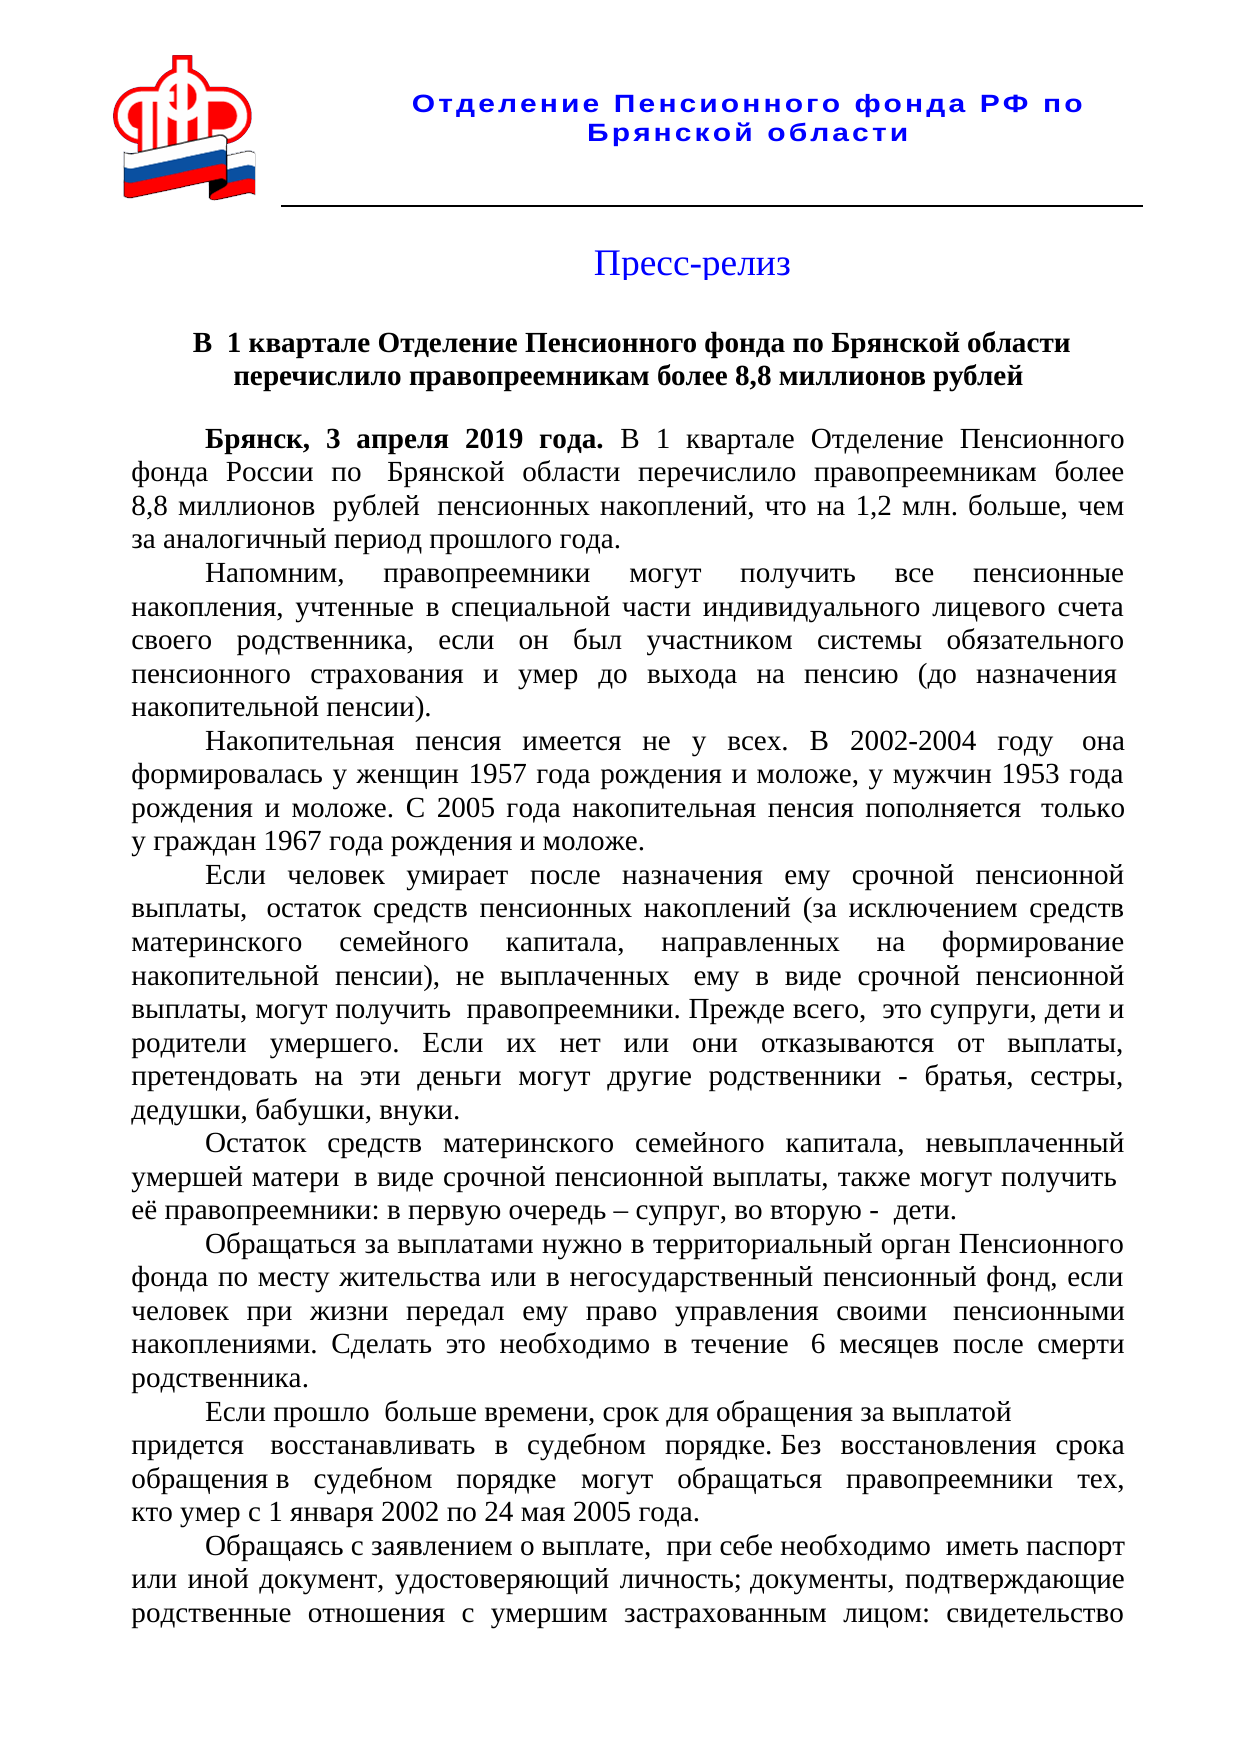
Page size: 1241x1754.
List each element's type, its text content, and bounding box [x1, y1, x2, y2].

text Если прошло больше времени, срок для обращения за выплатой придется восстанавливать в судебном порядке. Без восстановления срока обращения в судебном порядке могут обращаться правопреемники тех, кто умер с 1 января 2002 по 24 мая 2005 года. [131, 1394, 1125, 1528]
text Если человек умирает после назначения ему срочной пенсионной выплаты, остаток средств пенсионных накоплений (за исключением средств материнского семейного капитала, направленных на формирование накопительной пенсии), не выплаченных ему в виде срочной пенсионной выплаты, могут получить правопреемники. Прежде всего, это супруги, дети и родители умершего. Если их нет или они отказываются от выплаты, претендовать на эти деньги могут другие родственники - братья, сестры, дедушки, бабушки, внуки. [131, 857, 1125, 1125]
text Накопительная пенсия имеется не у всех. В 2002-2004 году она формировалась у женщин 1957 года рождения и моложе, у мужчин 1953 года рождения и моложе. С 2005 года накопительная пенсия пополняется только у граждан 1967 года рождения и моложе. [131, 723, 1125, 857]
picture [112, 55, 256, 201]
text Остаток средств материнского семейного капитала, невыплаченный умершей матери в виде срочной пенсионной выплаты, также могут получить её правопреемники: в первую очередь – супруг, во вторую - дети. [131, 1125, 1125, 1226]
text Напомним, правопреемники могут получить все пенсионные накопления, учтенные в специальной части индивидуального лицевого счета своего родственника, если он был участником системы обязательного пенсионного страхования и умер до выхода на пенсию (до назначения накопительной пенсии). [131, 555, 1125, 723]
text В 1 квартале Отделение Пенсионного фонда по Брянской области перечислило правопреемникам более 8,8 миллионов рублей [131, 325, 1125, 392]
text Обращаться за выплатами нужно в территориальный орган Пенсионного фонда по месту жительства или в негосударственный пенсионный фонд, если человек при жизни передал ему право управления своими пенсионными накоплениями. Сделать это необходимо в течение 6 месяцев после смерти родственника. [131, 1226, 1125, 1394]
text Брянск, 3 апреля 2019 года. В 1 квартале Отделение Пенсионного фонда России по Брянской области перечислило правопреемникам более 8,8 миллионов рублей пенсионных накоплений, что на 1,2 млн. больше, чем за аналогичный период прошлого года. [131, 421, 1125, 555]
